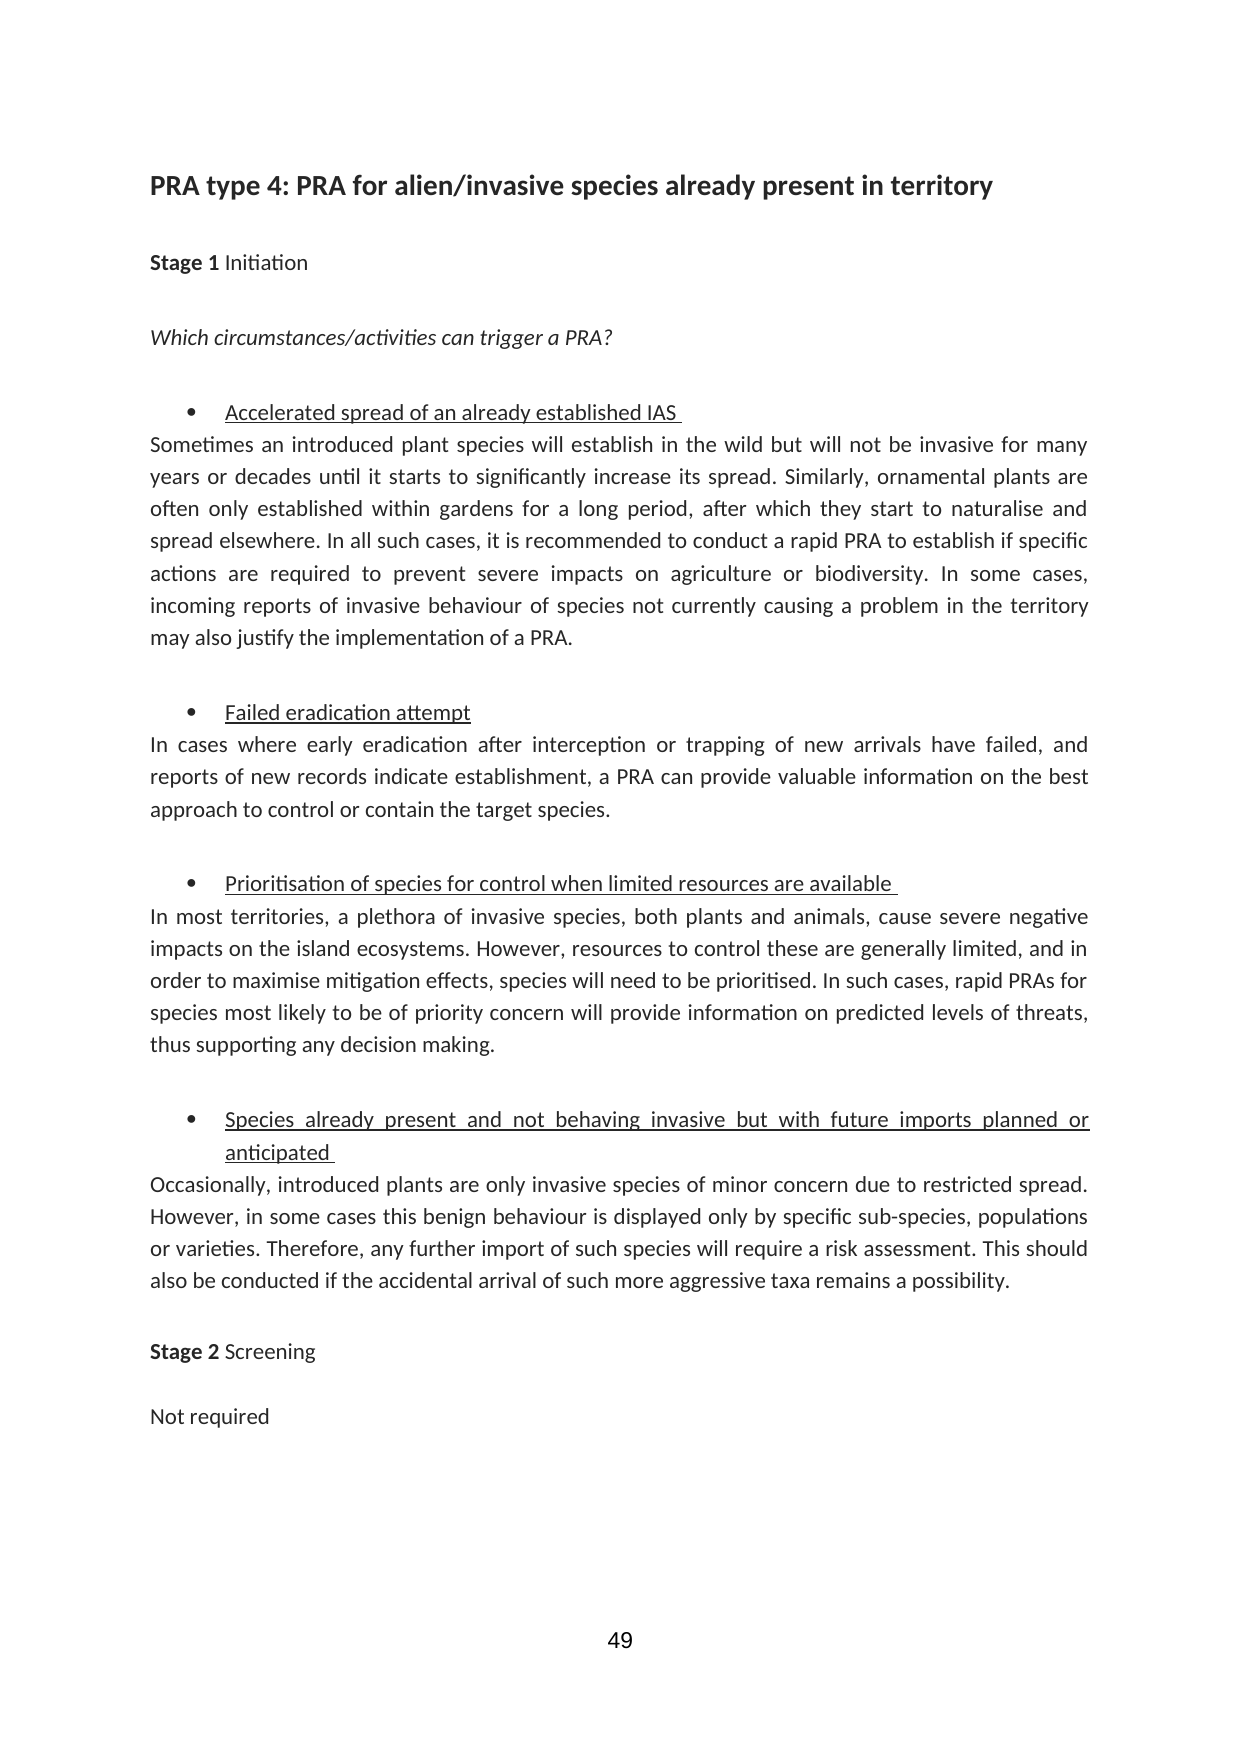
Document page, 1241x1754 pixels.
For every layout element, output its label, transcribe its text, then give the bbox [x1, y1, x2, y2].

list Prioritisation of species for control when limited resources are available [187, 869, 1090, 898]
text Sometimes an introduced plant species will establish in the wild but will not be invasive for many years or decades until it starts to significantly increase its spread. Similarly, ornamental plants are often only established within gardens for a long period, after which they start to naturalise and spread elsewhere. In all such cases, it is recommended to conduct a rapid PRA to establish if specific actions are required to prevent severe impacts on agriculture or biodiversity. In some cases, incoming reports of invasive behaviour of species not currently causing a problem in the territory may also justify the implementation of a PRA. [150, 430, 1090, 651]
text Not required [150, 1402, 1090, 1430]
list Failed eradication attempt [187, 698, 1090, 726]
text Occasionally, introduced plants are only invasive species of minor concern due to restricted spread. However, in some cases this benign behaviour is displayed only by specific sub-species, populations or varieties. Therefore, any further import of such species will require a risk assessment. This should also be conducted if the accidental arrival of such more aggressive taxa remains a possibility. [150, 1170, 1090, 1294]
text In most territories, a plethora of invasive species, both plants and animals, cause severe negative impacts on the island ecosystems. However, resources to control these are generally limited, and in order to maximise mitigation effects, species will need to be prioritised. In such cases, rapid PRAs for species most likely to be of priority concern will provide information on predicted levels of threats, thus supporting any decision making. [150, 902, 1090, 1058]
list Accelerated spread of an already established IAS [187, 398, 1090, 426]
text Stage 2 Screening [150, 1337, 1090, 1365]
list Species already present and not behaving invasive but with future imports planned or anticipated [187, 1105, 1090, 1166]
text PRA type 4: PRA for alien/invasive species already present in territory [150, 167, 1090, 202]
text In cases where early eradication after interception or trapping of new arrivals have failed, and reports of new records indicate establishment, a PRA can provide valuable information on the best approach to control or contain the target species. [150, 730, 1090, 823]
text Which circumstances/activities can trigger a PRA? [150, 323, 1090, 351]
text Stage 1 Initiation [150, 248, 1090, 276]
